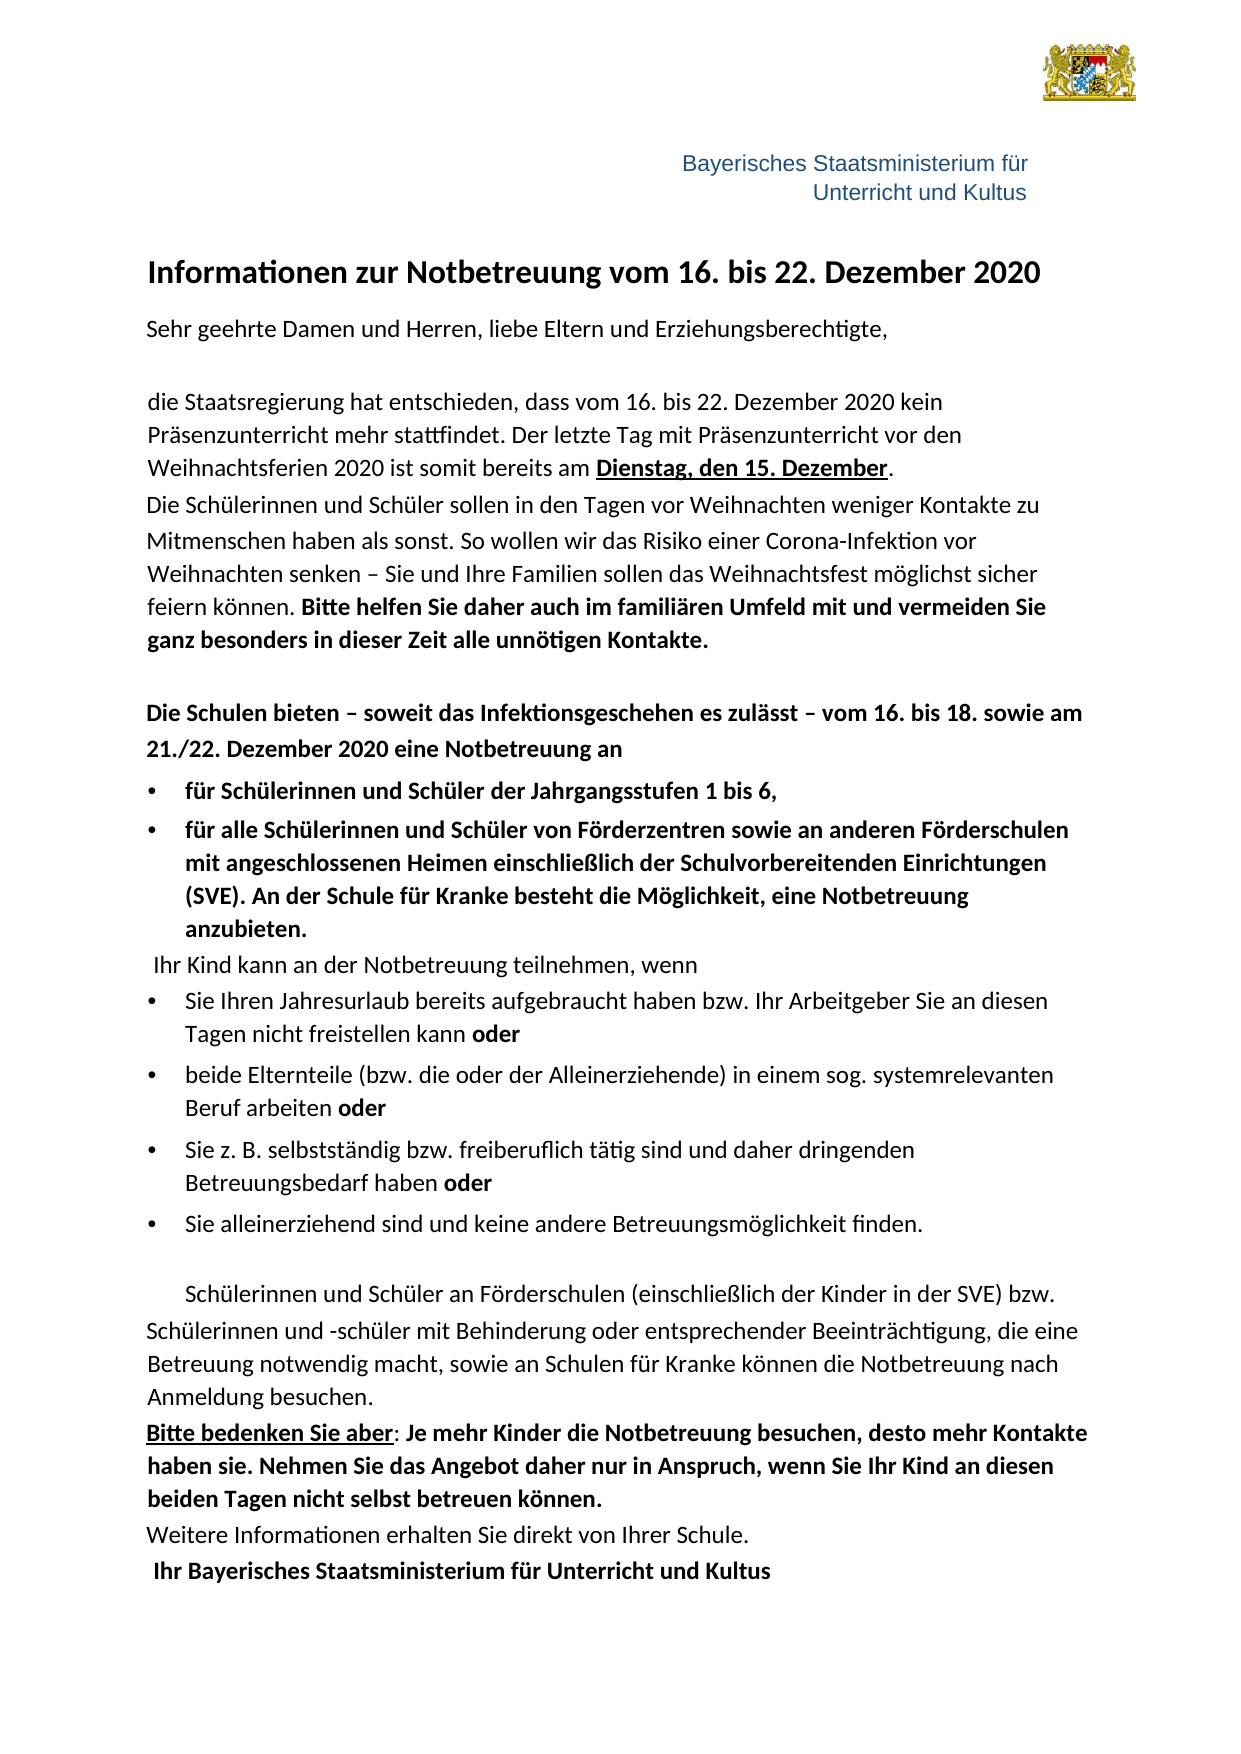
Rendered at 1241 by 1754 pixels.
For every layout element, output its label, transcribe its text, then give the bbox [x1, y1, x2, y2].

text Mitmenschen haben als sonst. So wollen wir das Risiko einer Corona-Infektion vor Weihnachten senken – Sie und Ihre Familien sollen das Weihnachtsfest möglichst sicher feiern können. Bitte helfen Sie daher auch im familiären Umfeld mit und vermeiden Sie ganz besonders in dieser Zeit alle unnötigen Kontakte. [146, 525, 1090, 655]
list für alle Schülerinnen und Schüler von Förderzentren sowie an anderen Förderschulen mit angeschlossenen Heimen einschließlich der Schulvorbereitenden Einrichtungen (SVE). An der Schule für Kranke besteht die Möglichkeit, eine Notbetreuung anzubieten. [147, 814, 1090, 943]
list Sie alleinerziehend sind und keine andere Betreuungsmöglichkeit finden. [147, 1208, 1090, 1239]
list beide Elternteile (bzw. die oder der Alleinerziehende) in einem sog. systemrelevanten Beruf arbeiten oder [147, 1060, 1090, 1123]
text Die Schülerinnen und Schüler sollen in den Tagen vor Weihnachten weniger Kontakte zu [146, 489, 1090, 519]
text die Staatsregierung hat entschieden, dass vom 16. bis 22. Dezember 2020 kein Präsenzunterricht mehr stattfindet. Der letzte Tag mit Präsenzunterricht vor den Weihnachtsferien 2020 ist somit bereits am Dienstag, den 15. Dezember. [147, 387, 1090, 483]
text Die Schulen bieten – soweit das Infektionsgeschehen es zulässt – vom 16. bis 18. sowie am [146, 697, 1090, 727]
text Ihr Kind kann an der Notbetreuung teilnehmen, wenn [147, 949, 1090, 979]
text Ihr Bayerisches Staatsministerium für Unterricht und Kultus [147, 1556, 1090, 1586]
text Bitte bedenken Sie aber: Je mehr Kinder die Notbetreuung besuchen, desto mehr Kontakte haben sie. Nehmen Sie das Angebot daher nur in Anspruch, wenn Sie Ihr Kind an diesen beiden Tagen nicht selbst betreuen können. [146, 1417, 1090, 1513]
text Schülerinnen und -schüler mit Behinderung oder entsprechender Beeinträchtigung, die eine Betreuung notwendig macht, sowie an Schulen für Kranke können die Notbetreuung nach Anmeldung besuchen. [146, 1315, 1090, 1411]
text Unterricht und Kultus [147, 178, 1090, 205]
list Sie Ihren Jahresurlaub bereits aufgebraucht haben bzw. Ihr Arbeitgeber Sie an diesen Tagen nicht freistellen kann oder [147, 985, 1090, 1049]
text Weitere Informationen erhalten Sie direkt von Ihrer Schule. [146, 1519, 1090, 1550]
text Sehr geehrte Damen und Herren, liebe Eltern und Erziehungsberechtigte, [146, 313, 1090, 344]
subtitle Informationen zur Notbetreuung vom 16. bis 22. Dezember 2020 [147, 251, 1090, 292]
picture [1042, 44, 1136, 101]
list für Schülerinnen und Schüler der Jahrgangsstufen 1 bis 6, [147, 775, 1090, 806]
text 21./22. Dezember 2020 eine Notbetreuung an [146, 733, 1090, 764]
text Bayerisches Staatsministerium für [147, 150, 1028, 176]
text Schülerinnen und Schüler an Förderschulen (einschließlich der Kinder in der SVE) bzw. [185, 1278, 1090, 1309]
list Sie z. B. selbstständig bzw. freiberuflich tätig sind und daher dringenden Betreuungsbedarf haben oder [147, 1134, 1090, 1197]
